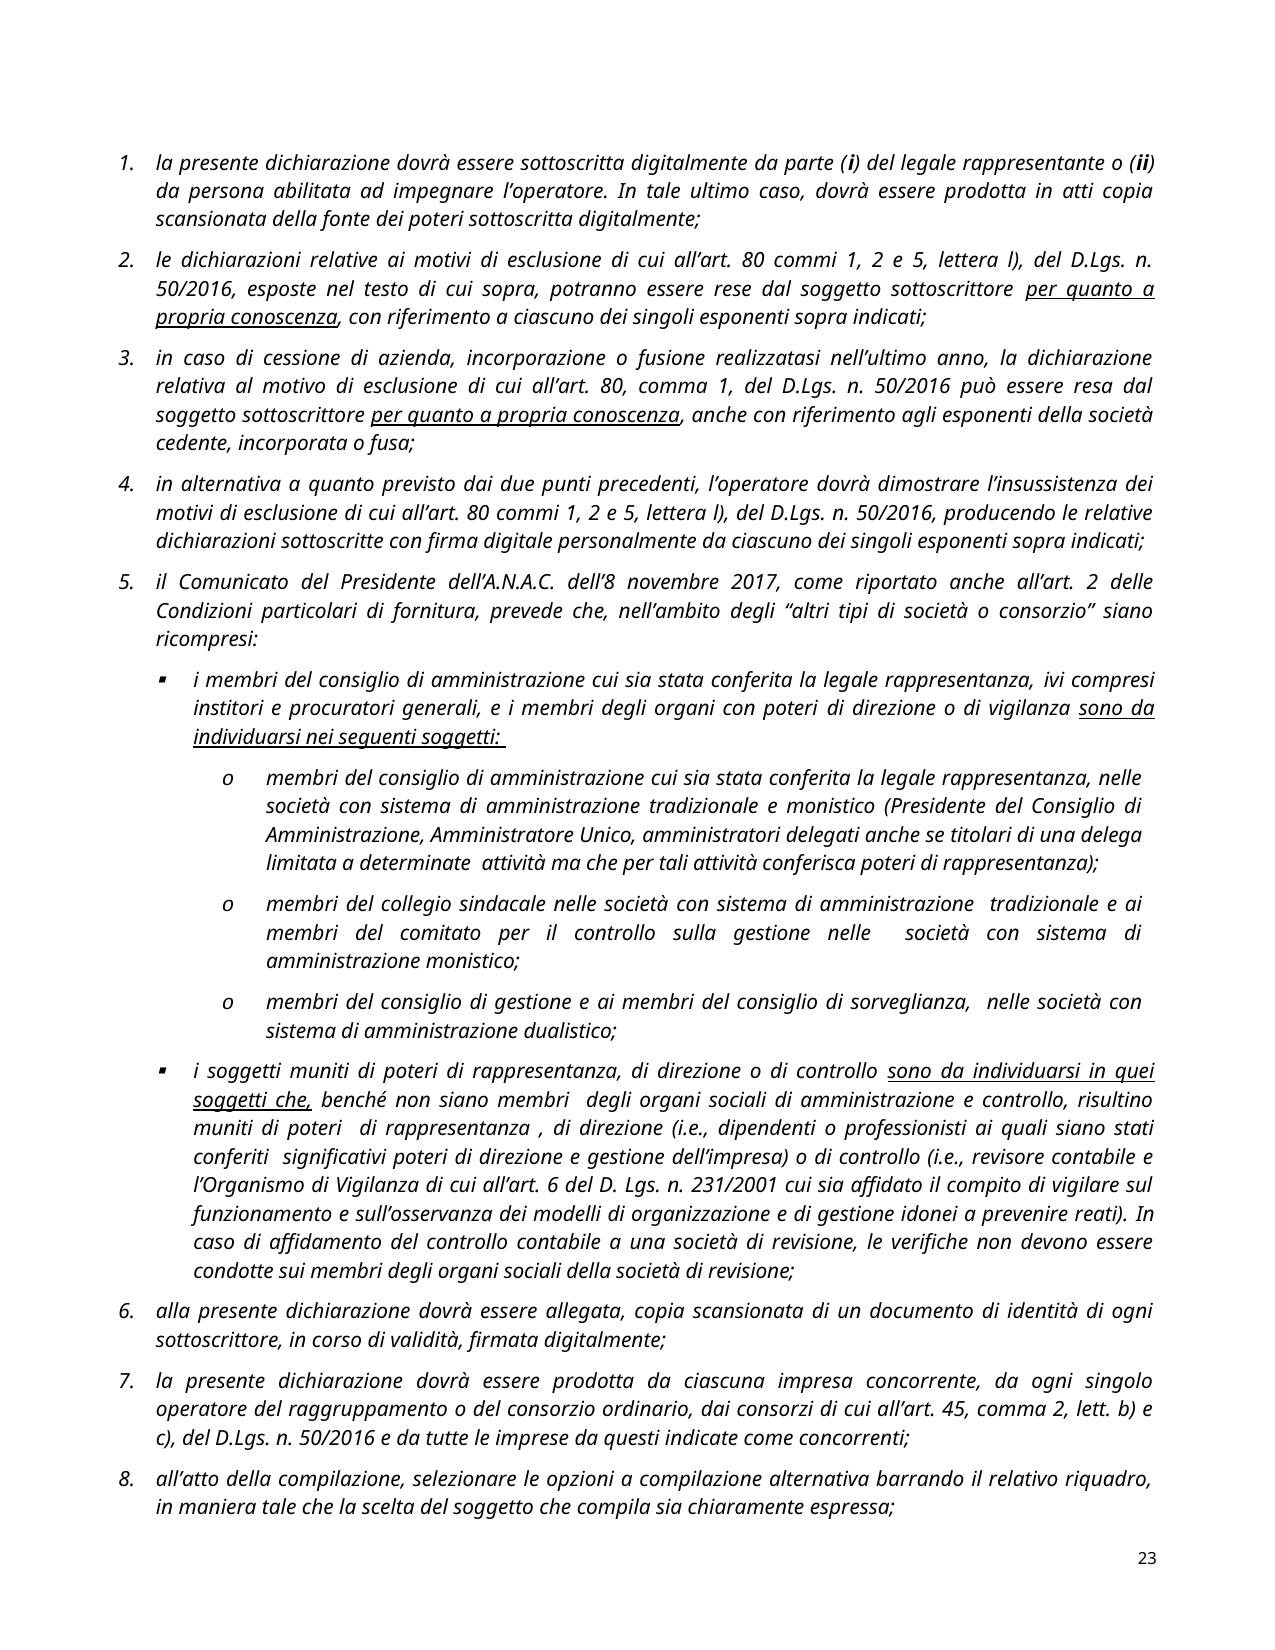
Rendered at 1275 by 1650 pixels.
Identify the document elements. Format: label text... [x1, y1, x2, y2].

list i soggetti muniti di poteri di rappresentanza, di direzione o di controllo sono da individuarsi in quei soggetti che, benché non siano membri degli organi sociali di amministrazione e controllo, risultino muniti di poteri di rappresentanza , di direzione (i.e., dipendenti o professionisti ai quali siano stati conferiti significativi poteri di direzione e gestione dell’impresa) o di controllo (i.e., revisore contabile e l’Organismo di Vigilanza di cui all’art. 6 del D. Lgs. n. 231/2001 cui sia affidato il compito di vigilare sul funzionamento e sull’osservanza dei modelli di organizzazione e di gestione idonei a prevenire reati). In caso di affidamento del controllo contabile a una società di revisione, le verifiche non devono essere condotte sui membri degli organi sociali della società di revisione; [156, 1057, 1157, 1284]
list membri del consiglio di amministrazione cui sia stata conferita la legale rappresentanza, nelle società con sistema di amministrazione tradizionale e monistico (Presidente del Consiglio di Amministrazione, Amministratore Unico, amministratori delegati anche se titolari di una delega limitata a determinate attività ma che per tali attività conferisca poteri di rappresentanza); [222, 763, 1145, 877]
list all’atto della compilazione, selezionare le opzioni a compilazione alternativa barrando il relativo riquadro, in maniera tale che la scelta del soggetto che compila sia chiaramente espressa; [118, 1464, 1157, 1521]
list membri del collegio sindacale nelle società con sistema di amministrazione tradizionale e ai membri del comitato per il controllo sulla gestione nelle società con sistema di amministrazione monistico; [222, 889, 1145, 975]
list alla presente dichiarazione dovrà essere allegata, copia scansionata di un documento di identità di ogni sottoscrittore, in corso di validità, firmata digitalmente; [118, 1297, 1157, 1353]
list le dichiarazioni relative ai motivi di esclusione di cui all’art. 80 commi 1, 2 e 5, lettera l), del D.Lgs. n. 50/2016, esposte nel testo di cui sopra, potranno essere rese dal soggetto sottoscrittore per quanto a propria conoscenza, con riferimento a ciascuno dei singoli esponenti sopra indicati; [118, 245, 1157, 331]
list il Comunicato del Presidente dell’A.N.A.C. dell’8 novembre 2017, come riportato anche all’art. 2 delle Condizioni particolari di fornitura, prevede che, nell’ambito degli “altri tipi di società o consorzio” siano ricompresi: [118, 567, 1157, 653]
list membri del consiglio di gestione e ai membri del consiglio di sorveglianza, nelle società con sistema di amministrazione dualistico; [222, 987, 1145, 1044]
list la presente dichiarazione dovrà essere prodotta da ciascuna impresa concorrente, da ogni singolo operatore del raggruppamento o del consorzio ordinario, dai consorzi di cui all’art. 45, comma 2, lett. b) e c), del D.Lgs. n. 50/2016 e da tutte le imprese da questi indicate come concorrenti; [118, 1366, 1157, 1451]
list in caso di cessione di azienda, incorporazione o fusione realizzatasi nell’ultimo anno, la dichiarazione relativa al motivo di esclusione di cui all’art. 80, comma 1, del D.Lgs. n. 50/2016 può essere resa dal soggetto sottoscrittore per quanto a propria conoscenza, anche con riferimento agli esponenti della società cedente, incorporata o fusa; [118, 343, 1157, 457]
list la presente dichiarazione dovrà essere sottoscritta digitalmente da parte (i) del legale rappresentante o (ii) da persona abilitata ad impegnare l’operatore. In tale ultimo caso, dovrà essere prodotta in atti copia scansionata della fonte dei poteri sottoscritta digitalmente; [118, 148, 1157, 233]
list i membri del consiglio di amministrazione cui sia stata conferita la legale rappresentanza, ivi compresi institori e procuratori generali, e i membri degli organi con poteri di direzione o di vigilanza sono da individuarsi nei seguenti soggetti: [156, 665, 1157, 750]
list in alternativa a quanto previsto dai due punti precedenti, l’operatore dovrà dimostrare l’insussistenza dei motivi di esclusione di cui all’art. 80 commi 1, 2 e 5, lettera l), del D.Lgs. n. 50/2016, producendo le relative dichiarazioni sottoscritte con firma digitale personalmente da ciascuno dei singoli esponenti sopra indicati; [118, 469, 1157, 555]
